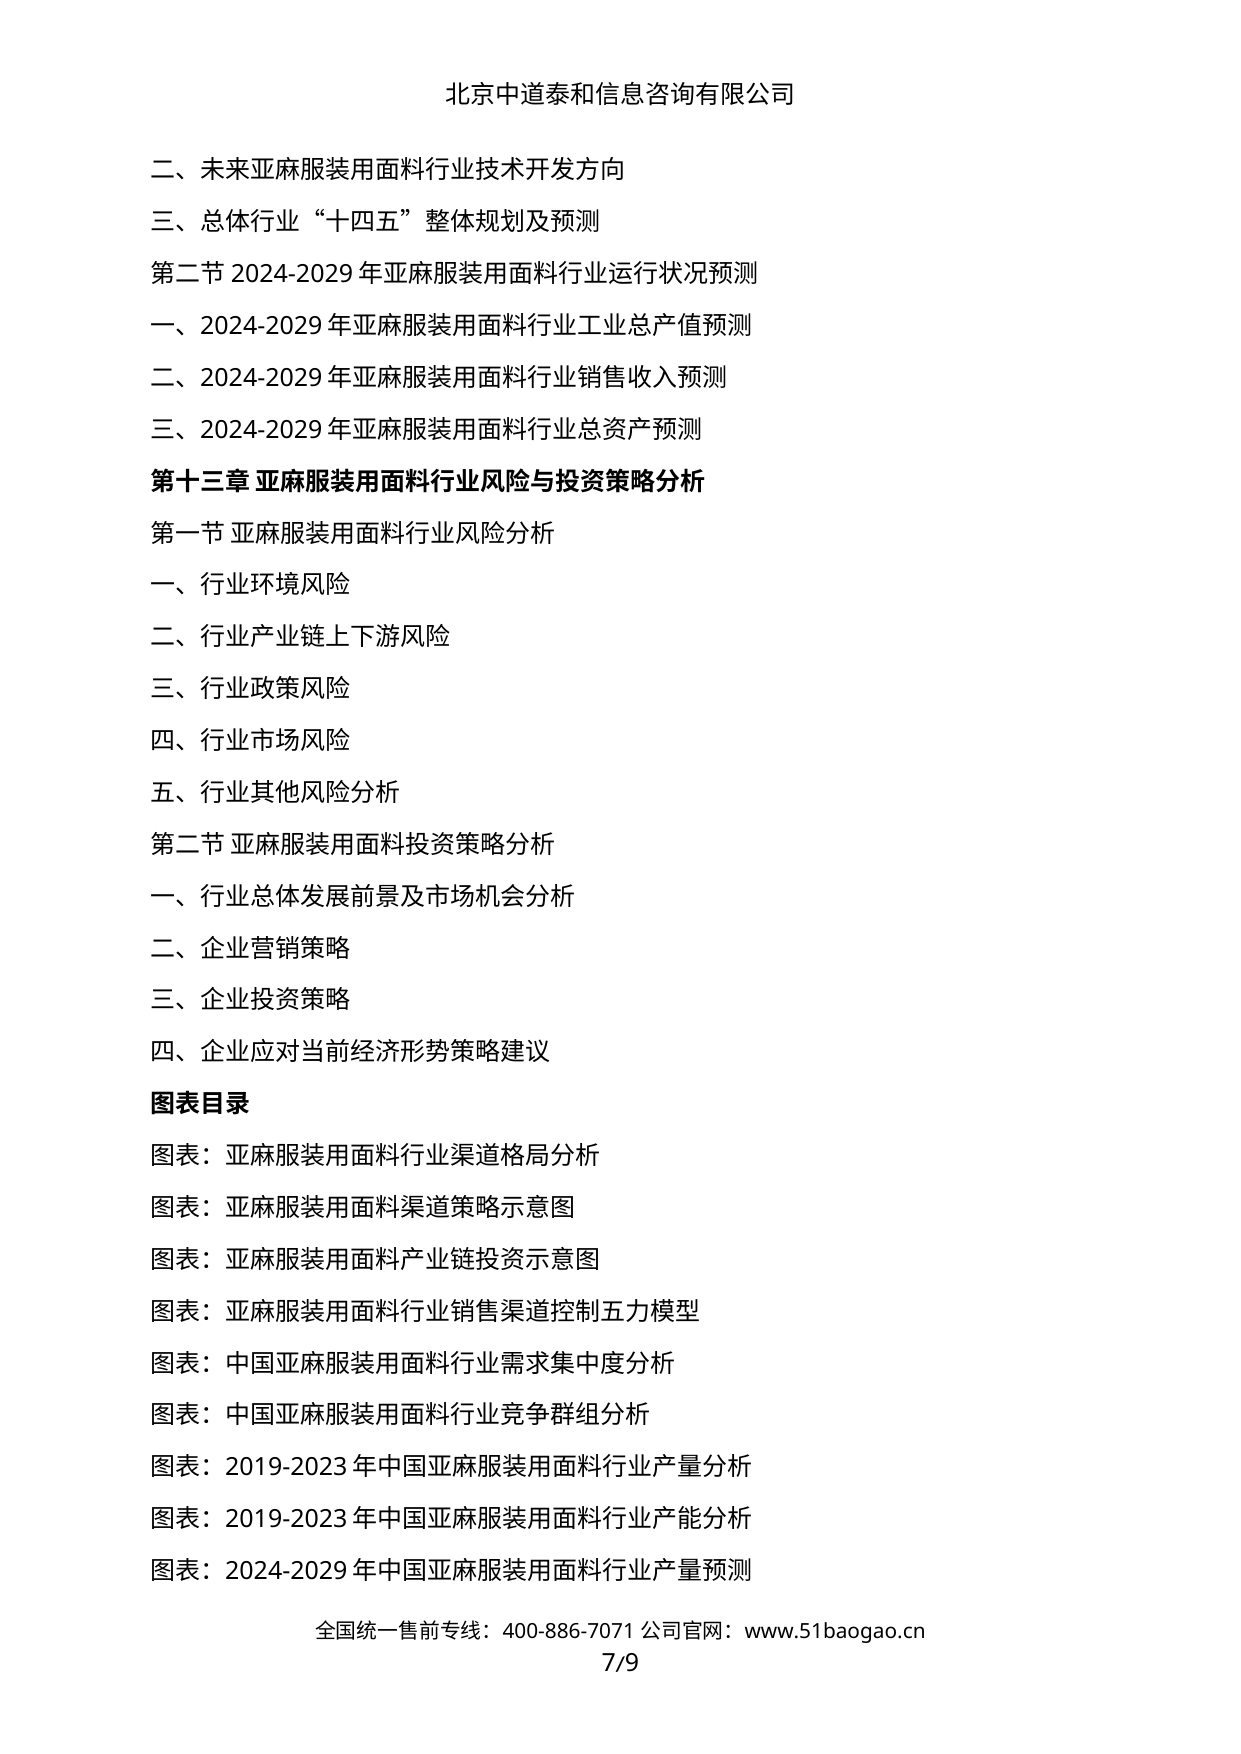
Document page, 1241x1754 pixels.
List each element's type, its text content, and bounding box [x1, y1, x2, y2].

text 图表：2024-2029年中国亚麻服装用面料行业产量预测 [150, 1551, 1090, 1587]
text 二、2024-2029年亚麻服装用面料行业销售收入预测 [150, 357, 1090, 394]
text 一、行业总体发展前景及市场机会分析 [150, 876, 1090, 912]
text 图表：中国亚麻服装用面料行业需求集中度分析 [150, 1343, 1090, 1379]
text 四、企业应对当前经济形势策略建议 [150, 1032, 1090, 1068]
text 四、行业市场风险 [150, 721, 1090, 757]
text 二、行业产业链上下游风险 [150, 617, 1090, 653]
text 三、2024-2029年亚麻服装用面料行业总资产预测 [150, 409, 1090, 446]
text 图表：中国亚麻服装用面料行业竞争群组分析 [150, 1395, 1090, 1431]
text 一、行业环境风险 [150, 565, 1090, 601]
text 第二节 2024-2029年亚麻服装用面料行业运行状况预测 [150, 254, 1090, 290]
text 三、行业政策风险 [150, 669, 1090, 705]
text 图表：亚麻服装用面料行业渠道格局分析 [150, 1136, 1090, 1172]
text 第二节 亚麻服装用面料投资策略分析 [150, 824, 1090, 861]
text 图表：2019-2023年中国亚麻服装用面料行业产量分析 [150, 1447, 1090, 1483]
text 第十三章 亚麻服装用面料行业风险与投资策略分析 [150, 461, 1090, 497]
text 五、行业其他风险分析 [150, 772, 1090, 809]
text 图表：亚麻服装用面料产业链投资示意图 [150, 1239, 1090, 1276]
text 图表：2019-2023年中国亚麻服装用面料行业产能分析 [150, 1499, 1090, 1535]
text 二、未来亚麻服装用面料行业技术开发方向 [150, 150, 1090, 186]
text 图表：亚麻服装用面料渠道策略示意图 [150, 1187, 1090, 1224]
text 三、总体行业“十四五”整体规划及预测 [150, 202, 1090, 238]
text 第一节 亚麻服装用面料行业风险分析 [150, 513, 1090, 549]
text 图表目录 [150, 1084, 1090, 1120]
text 三、企业投资策略 [150, 980, 1090, 1016]
text 二、企业营销策略 [150, 928, 1090, 964]
text 图表：亚麻服装用面料行业销售渠道控制五力模型 [150, 1291, 1090, 1327]
text 一、2024-2029年亚麻服装用面料行业工业总产值预测 [150, 306, 1090, 342]
